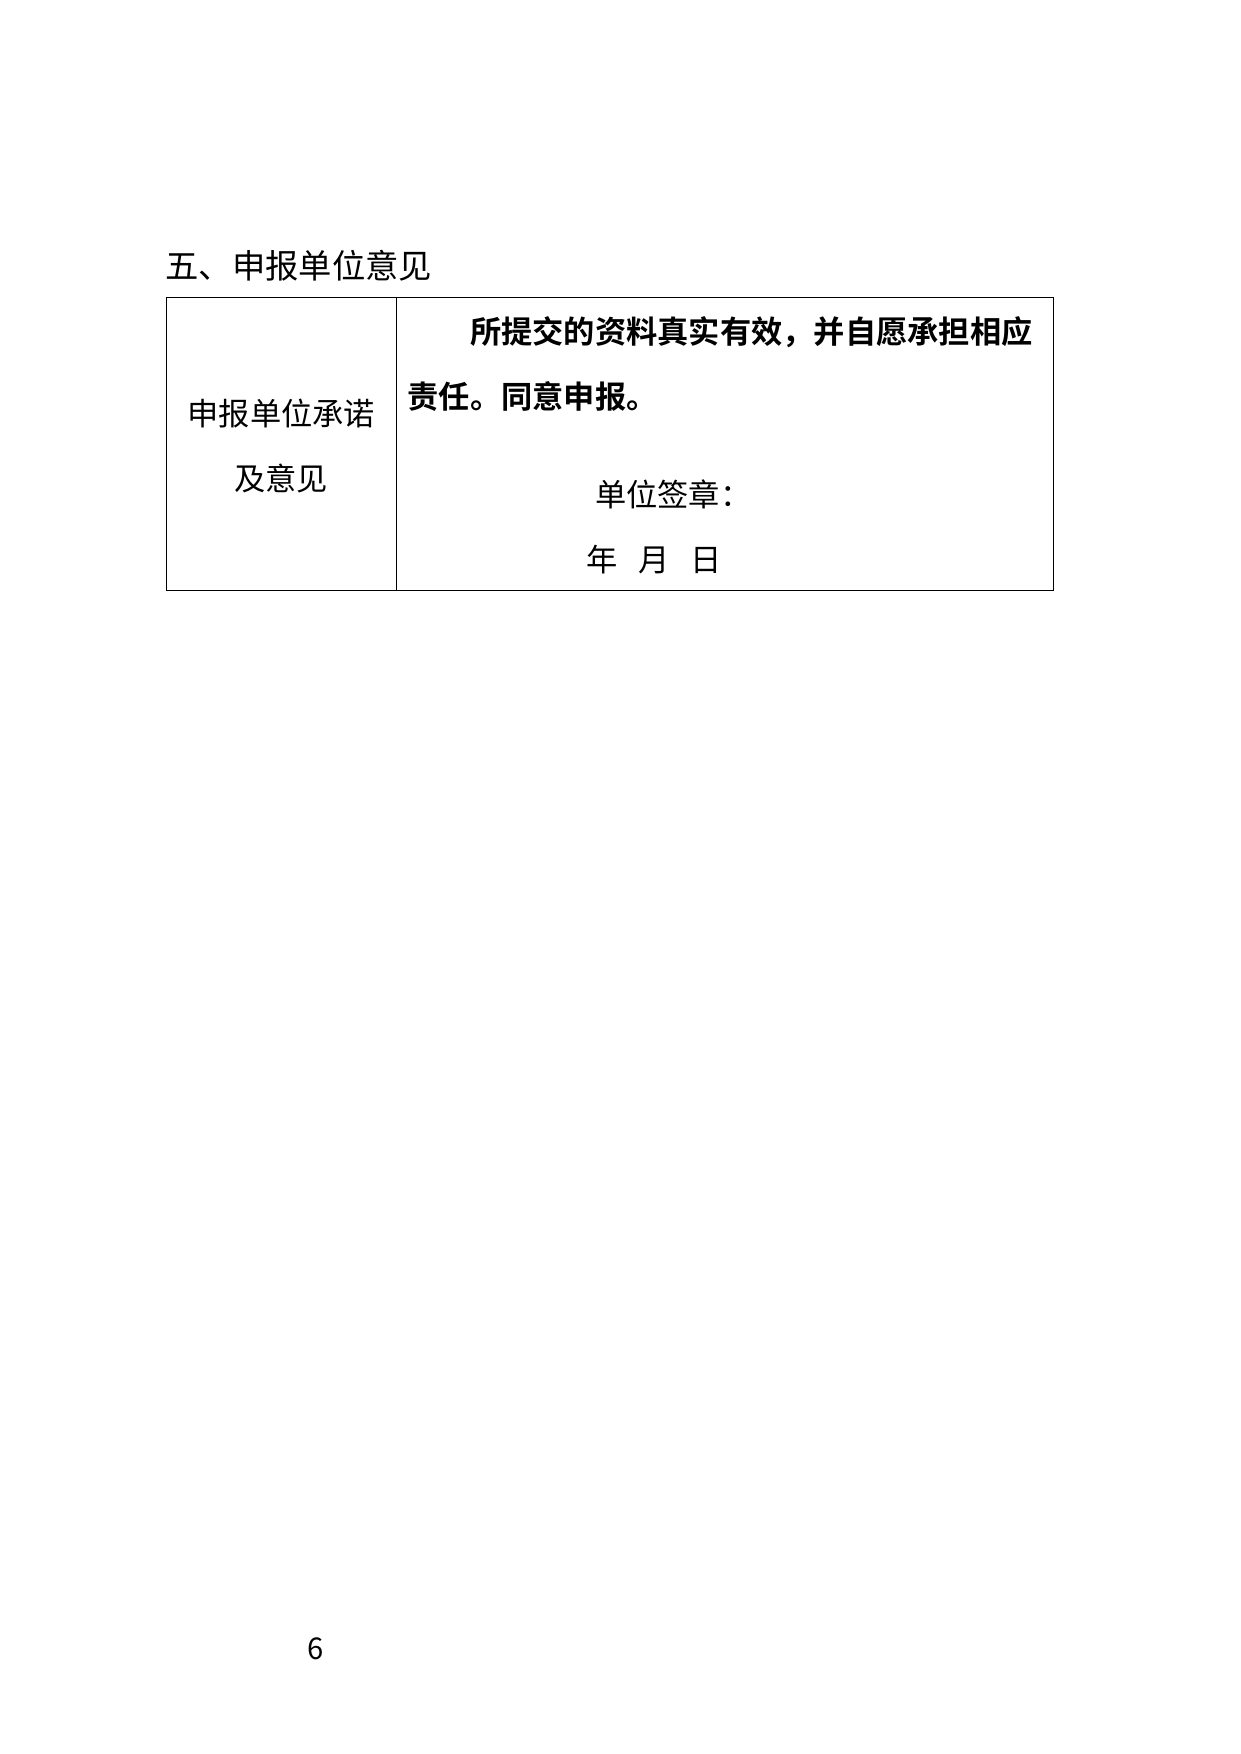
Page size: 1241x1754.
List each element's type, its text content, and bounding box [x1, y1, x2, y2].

list 五、申报单位意见 [165, 232, 1075, 297]
table_header 所提交的资料真实有效，并自愿承担相应责任。同意申报。 单位签章： 年 月 日 [397, 298, 1053, 590]
table_header 申报单位承诺及意见 [167, 298, 396, 590]
